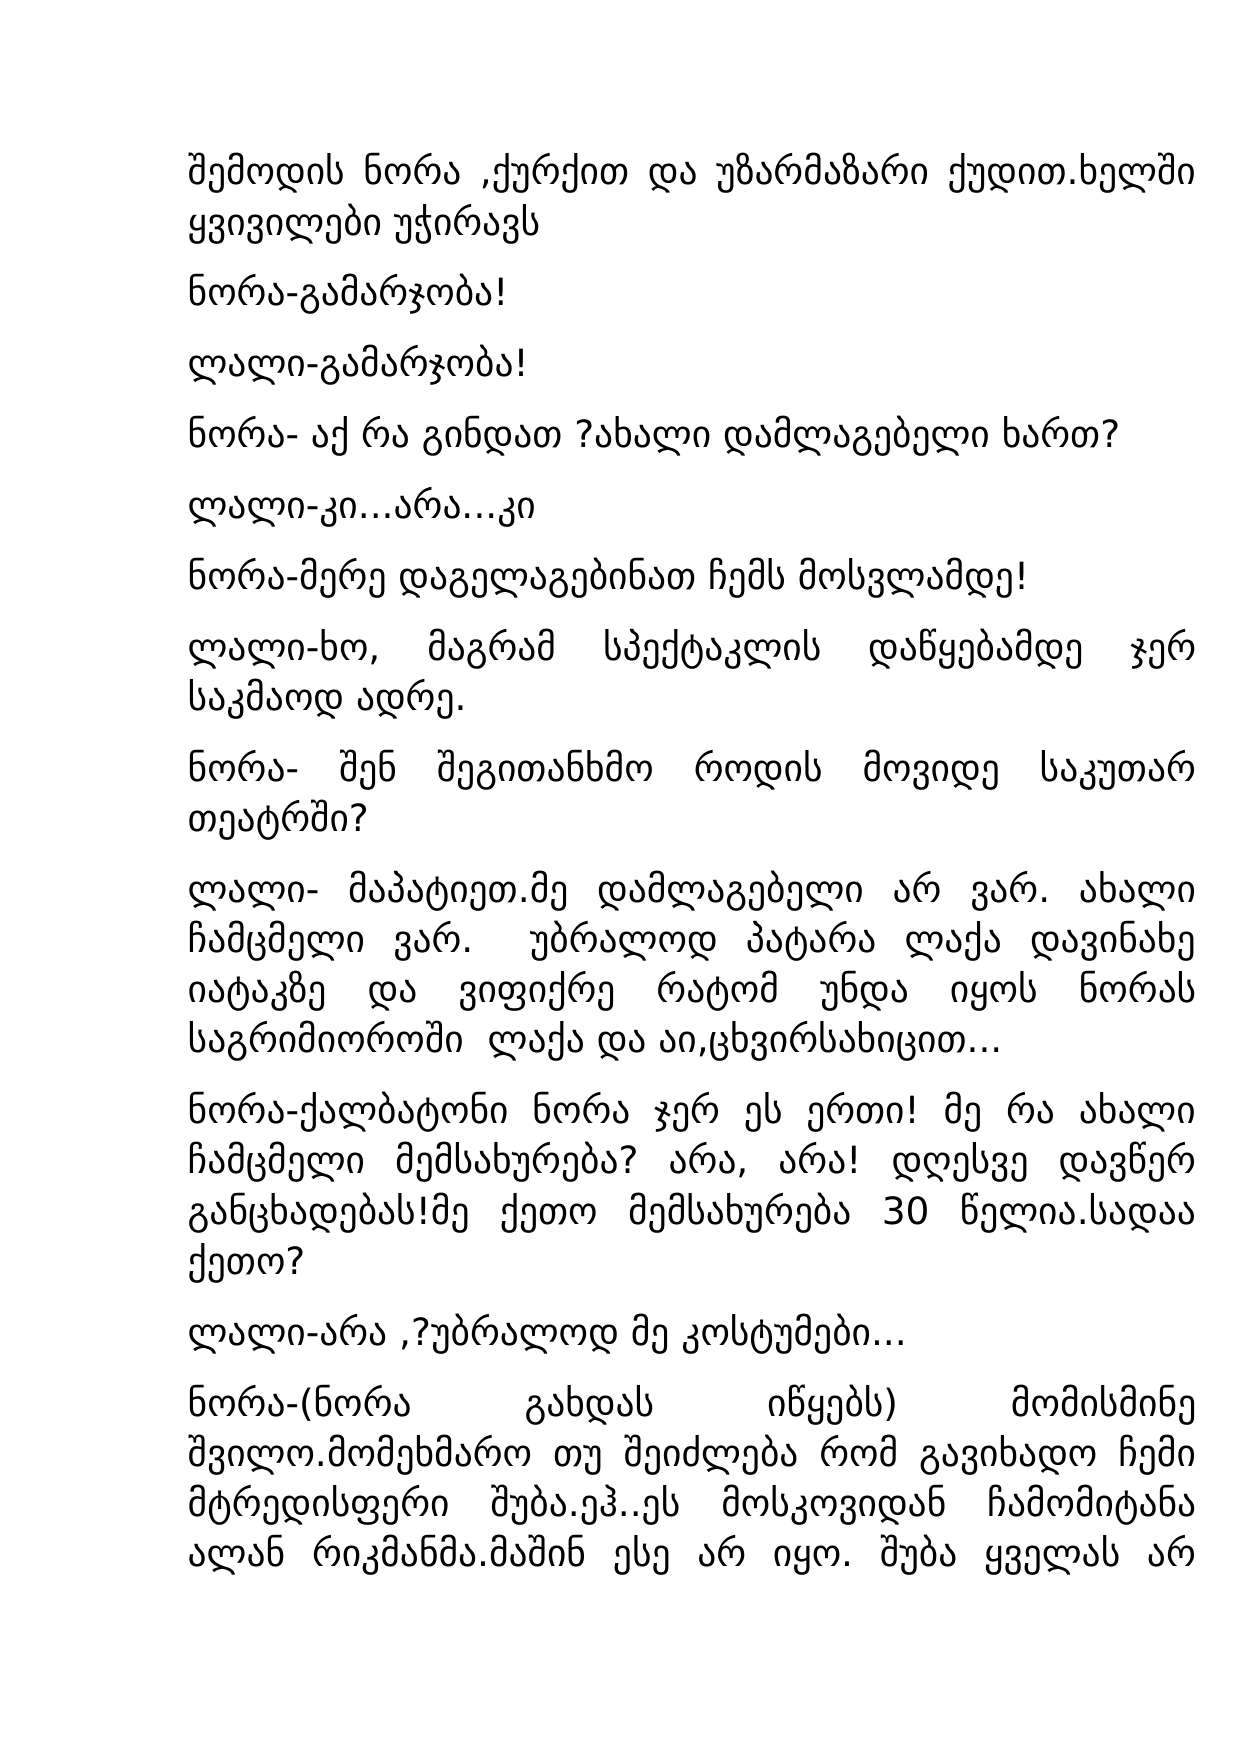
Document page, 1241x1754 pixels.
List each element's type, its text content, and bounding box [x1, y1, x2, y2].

text ლალი-ხო, მაგრამ სპექტაკლის დაწყებამდე ჯერ საკმაოდ ადრე. [187, 626, 1197, 719]
text ლალი- მაპატიეთ.მე დამლაგებელი არ ვარ. ახალი ჩამცმელი ვარ. უბრალოდ პატარა ლაქა დავინახე იატაკზე და ვიფიქრე რატომ უნდა იყოს ნორას საგრიმიოროში ლაქა და აი,ცხვირსახიცით... [187, 868, 1197, 1062]
text ლალი-კი...არა...კი [187, 484, 1197, 527]
text ნორა-მერე დაგელაგებინათ ჩემს მოსვლამდე! [187, 555, 1197, 598]
text ნორა-გამარჯობა! [187, 271, 1197, 315]
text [187, 1381, 1197, 1575]
text ლალი-არა ,?უბრალოდ მე კოსტუმები... [187, 1310, 1197, 1354]
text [187, 150, 1197, 244]
text ნორა-ქალბატონი ნორა ჯერ ეს ერთი! მე რა ახალი ჩამცმელი მემსახურება? არა, არა! დღესვე დავწერ განცხადებას!მე ქეთო მემსახურება 30 წელია.სადაა ქეთო? [187, 1089, 1197, 1283]
text ნორა- შენ შეგითანხმო როდის მოვიდე საკუთარ თეატრში? [187, 747, 1197, 841]
text ლალი-გამარჯობა! [187, 342, 1197, 386]
text ნორა- აქ რა გინდათ ?ახალი დამლაგებელი ხართ? [187, 413, 1197, 457]
